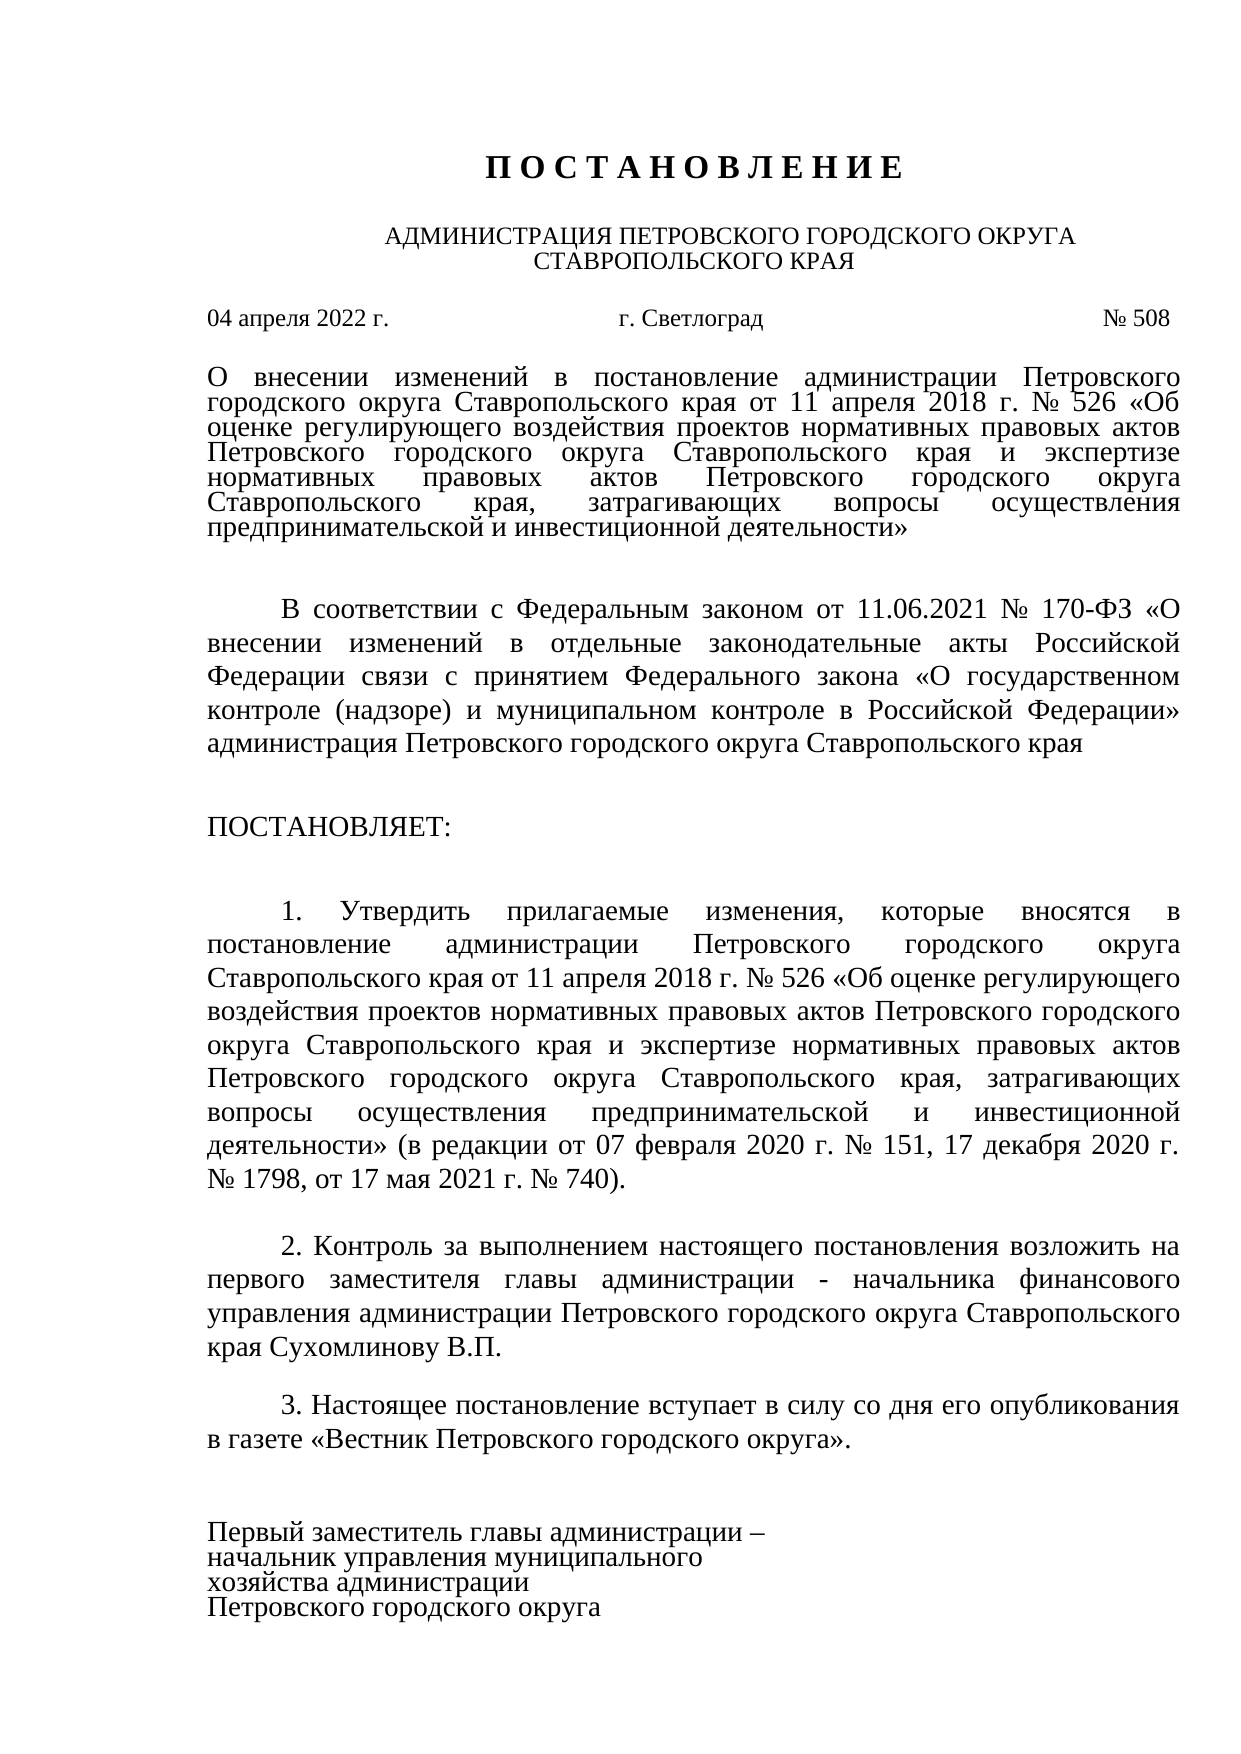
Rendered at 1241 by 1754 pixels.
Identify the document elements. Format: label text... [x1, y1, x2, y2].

table_header г. Светлоград [526, 303, 856, 338]
text Петровского городского округа [207, 1596, 1181, 1621]
title АДМИНИСТРАЦИЯ ПЕТРОВСКОГО ГОРОДСКОГО ОКРУГА СТАВРОПОЛЬСКОГО КРАЯ [207, 224, 1181, 274]
text хозяйства администрации [207, 1571, 1181, 1596]
table_header 04 апреля 2022 г. [207, 303, 526, 338]
text ПОСТАНОВЛЯЕТ: [207, 809, 1181, 843]
text Первый заместитель главы администрации – [207, 1521, 1181, 1546]
list 2. Контроль за выполнением настоящего постановления возложить на первого заместителя главы администрации - начальника финансового управления администрации Петровского городского округа Ставропольского края Сухомлинову В.П. [207, 1228, 1181, 1362]
table_header № 508 [856, 303, 1181, 338]
text О внесении изменений в постановление администрации Петровского городского округа Ставропольского края от 11 апреля 2018 г. № 526 «Об оценке регулирующего воздействия проектов нормативных правовых актов Петровского городского округа Ставропольского края и экспертизе нормативных правовых актов Петровского городского округа Ставропольского края, затрагивающих вопросы осуществления предпринимательской и инвестиционной деятельности» [207, 366, 1181, 541]
text В соответствии с Федеральным законом от 11.06.2021 № 170-ФЗ «О внесении изменений в отдельные законодательные акты Российской Федерации связи с принятием Федерального закона «О государственном контроле (надзоре) и муниципальном контроле в Российской Федерации» администрация Петровского городского округа Ставропольского края [207, 591, 1181, 759]
text начальник управления муниципального [207, 1546, 1181, 1571]
title П О С Т А Н О В Л Е Н И Е [207, 148, 1181, 186]
text 1. Утвердить прилагаемые изменения, которые вносятся в постановление администрации Петровского городского округа Ставропольского края от 11 апреля 2018 г. № 526 «Об оценке регулирующего воздействия проектов нормативных правовых актов Петровского городского округа Ставропольского края и экспертизе нормативных правовых актов Петровского городского округа Ставропольского края, затрагивающих вопросы осуществления предпринимательской и инвестиционной деятельности» (в редакции от 07 февраля 2020 г. № 151, 17 декабря 2020 г. № 1798, от 17 мая 2021 г. № 740). [207, 893, 1181, 1194]
text 3. Настоящее постановление вступает в силу со дня его опубликования в газете «Вестник Петровского городского округа». [207, 1387, 1181, 1454]
